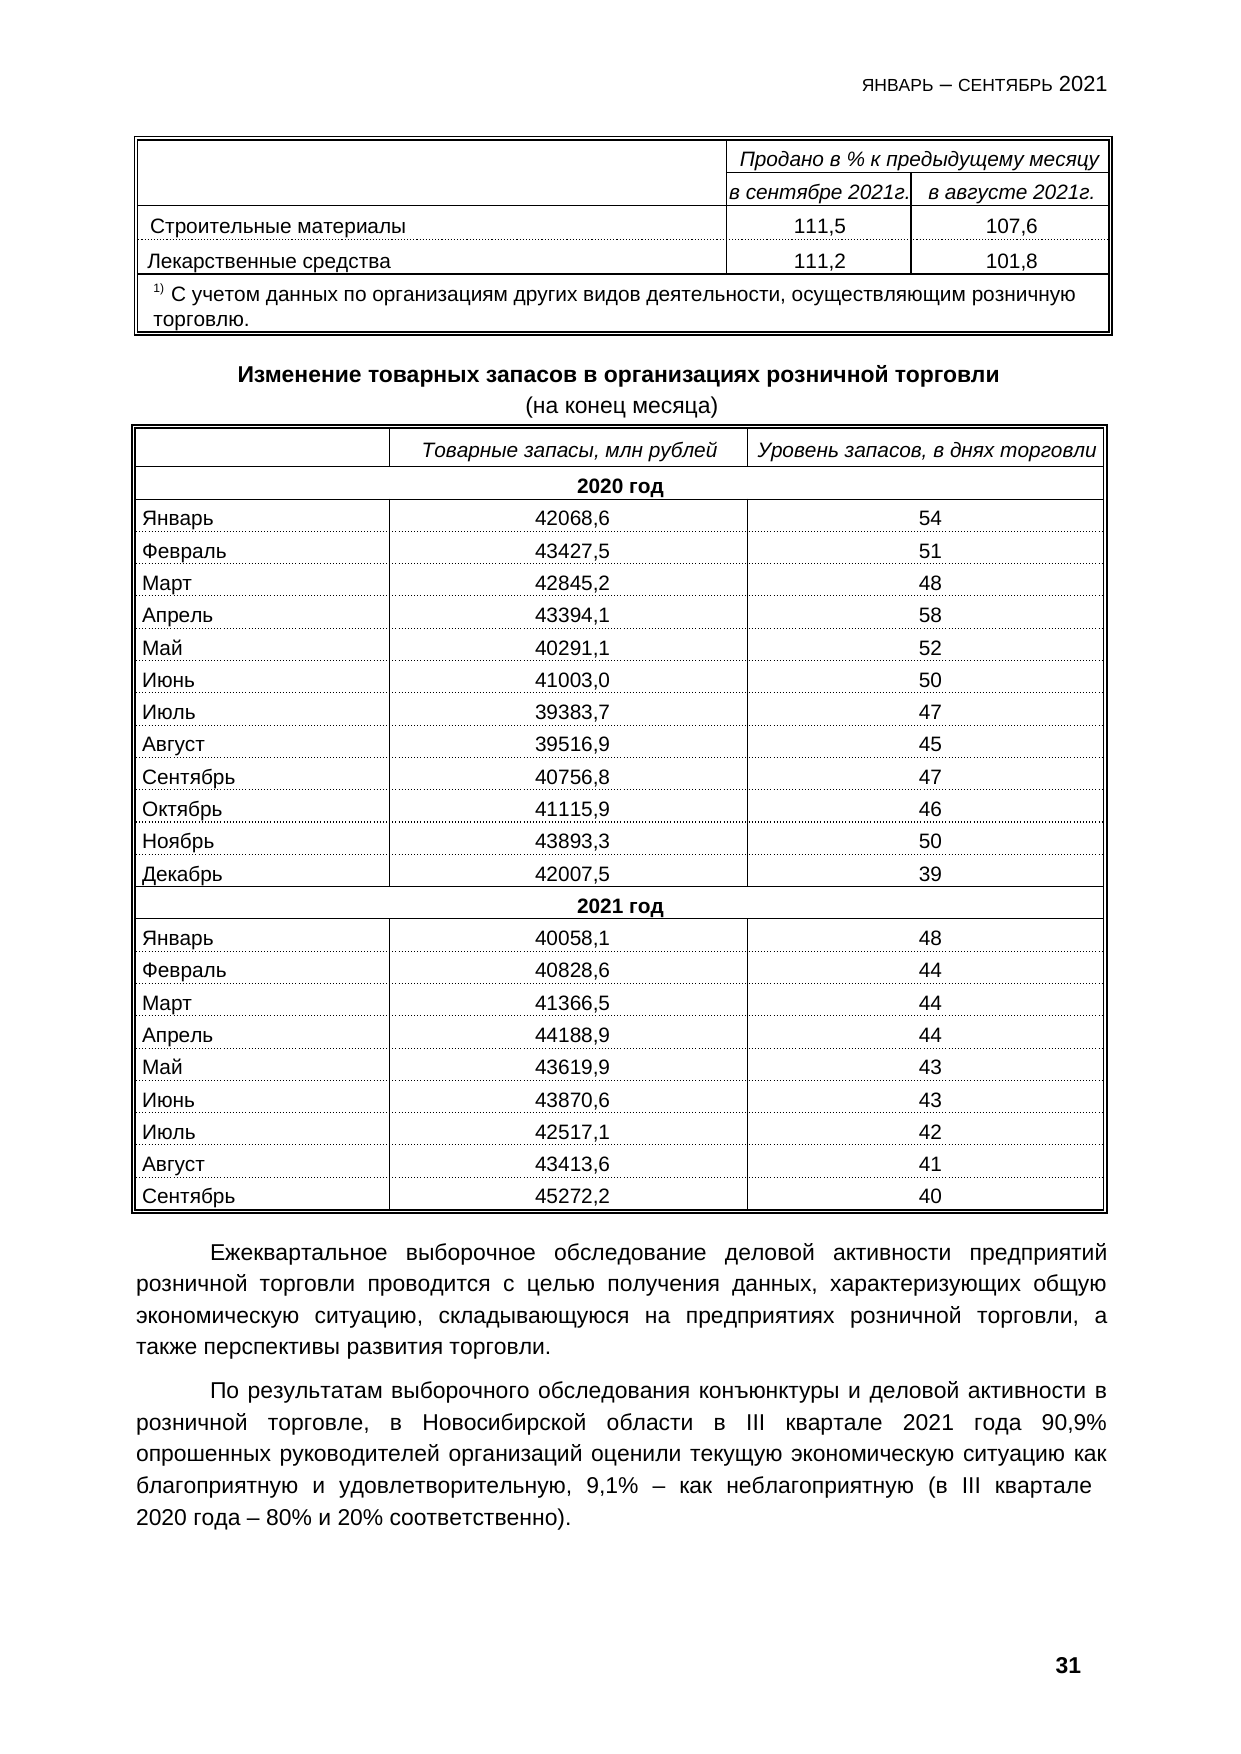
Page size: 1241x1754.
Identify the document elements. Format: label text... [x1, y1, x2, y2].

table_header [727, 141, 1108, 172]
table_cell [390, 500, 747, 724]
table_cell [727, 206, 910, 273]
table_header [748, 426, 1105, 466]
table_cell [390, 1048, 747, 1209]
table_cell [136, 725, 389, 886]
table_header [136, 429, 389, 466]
text Ежеквартальное выборочное обследование деловой активности предприятий розничной торговли проводится с целью получения данных, характеризующих общую экономическую ситуацию, складывающуюся на предприятиях розничной торговли, а также перспективы развития торговли. [136, 1238, 1107, 1359]
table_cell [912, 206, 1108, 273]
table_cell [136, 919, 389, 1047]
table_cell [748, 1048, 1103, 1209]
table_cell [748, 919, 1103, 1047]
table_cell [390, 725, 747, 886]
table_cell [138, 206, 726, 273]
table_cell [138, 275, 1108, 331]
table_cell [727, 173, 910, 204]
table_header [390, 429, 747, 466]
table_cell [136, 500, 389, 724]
text Изменение товарных запасов в организациях розничной торговли (на конец месяца) [136, 361, 1107, 419]
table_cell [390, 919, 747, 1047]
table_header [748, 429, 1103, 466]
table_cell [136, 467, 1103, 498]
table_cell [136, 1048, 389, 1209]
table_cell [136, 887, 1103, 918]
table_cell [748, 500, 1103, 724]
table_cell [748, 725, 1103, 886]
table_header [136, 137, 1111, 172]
text По результатам выборочного обследования конъюнктуры и деловой активности в розничной торговле, в Новосибирской области в III квартале 2021 года 90,9% опрошенных руководителей организаций оценили текущую экономическую ситуацию как благоприятную и удовлетворительную, 9,1% – как неблагоприятную (в III квартале 2020 года – 80% и 20% соответственно). [136, 1377, 1107, 1530]
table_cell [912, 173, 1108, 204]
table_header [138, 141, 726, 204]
